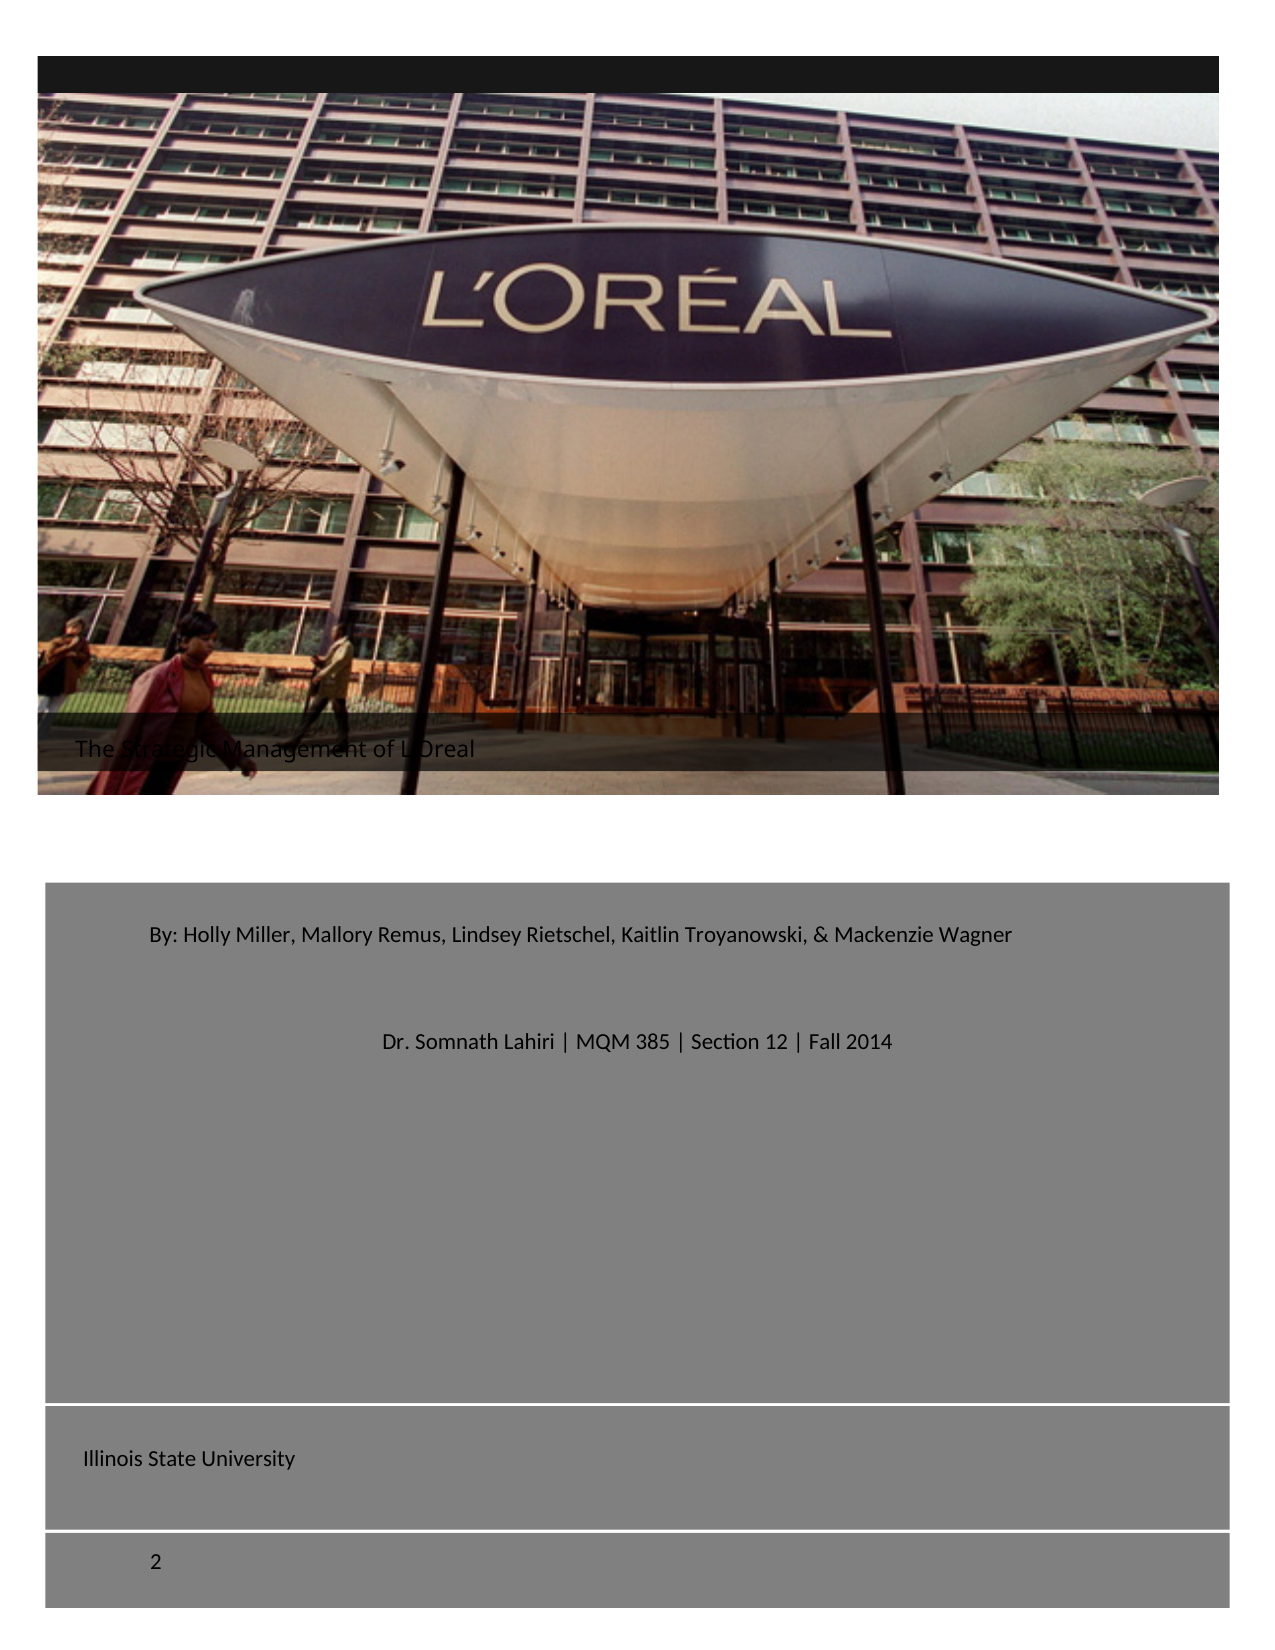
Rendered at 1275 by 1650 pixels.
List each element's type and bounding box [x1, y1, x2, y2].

picture [37, 93, 1219, 795]
